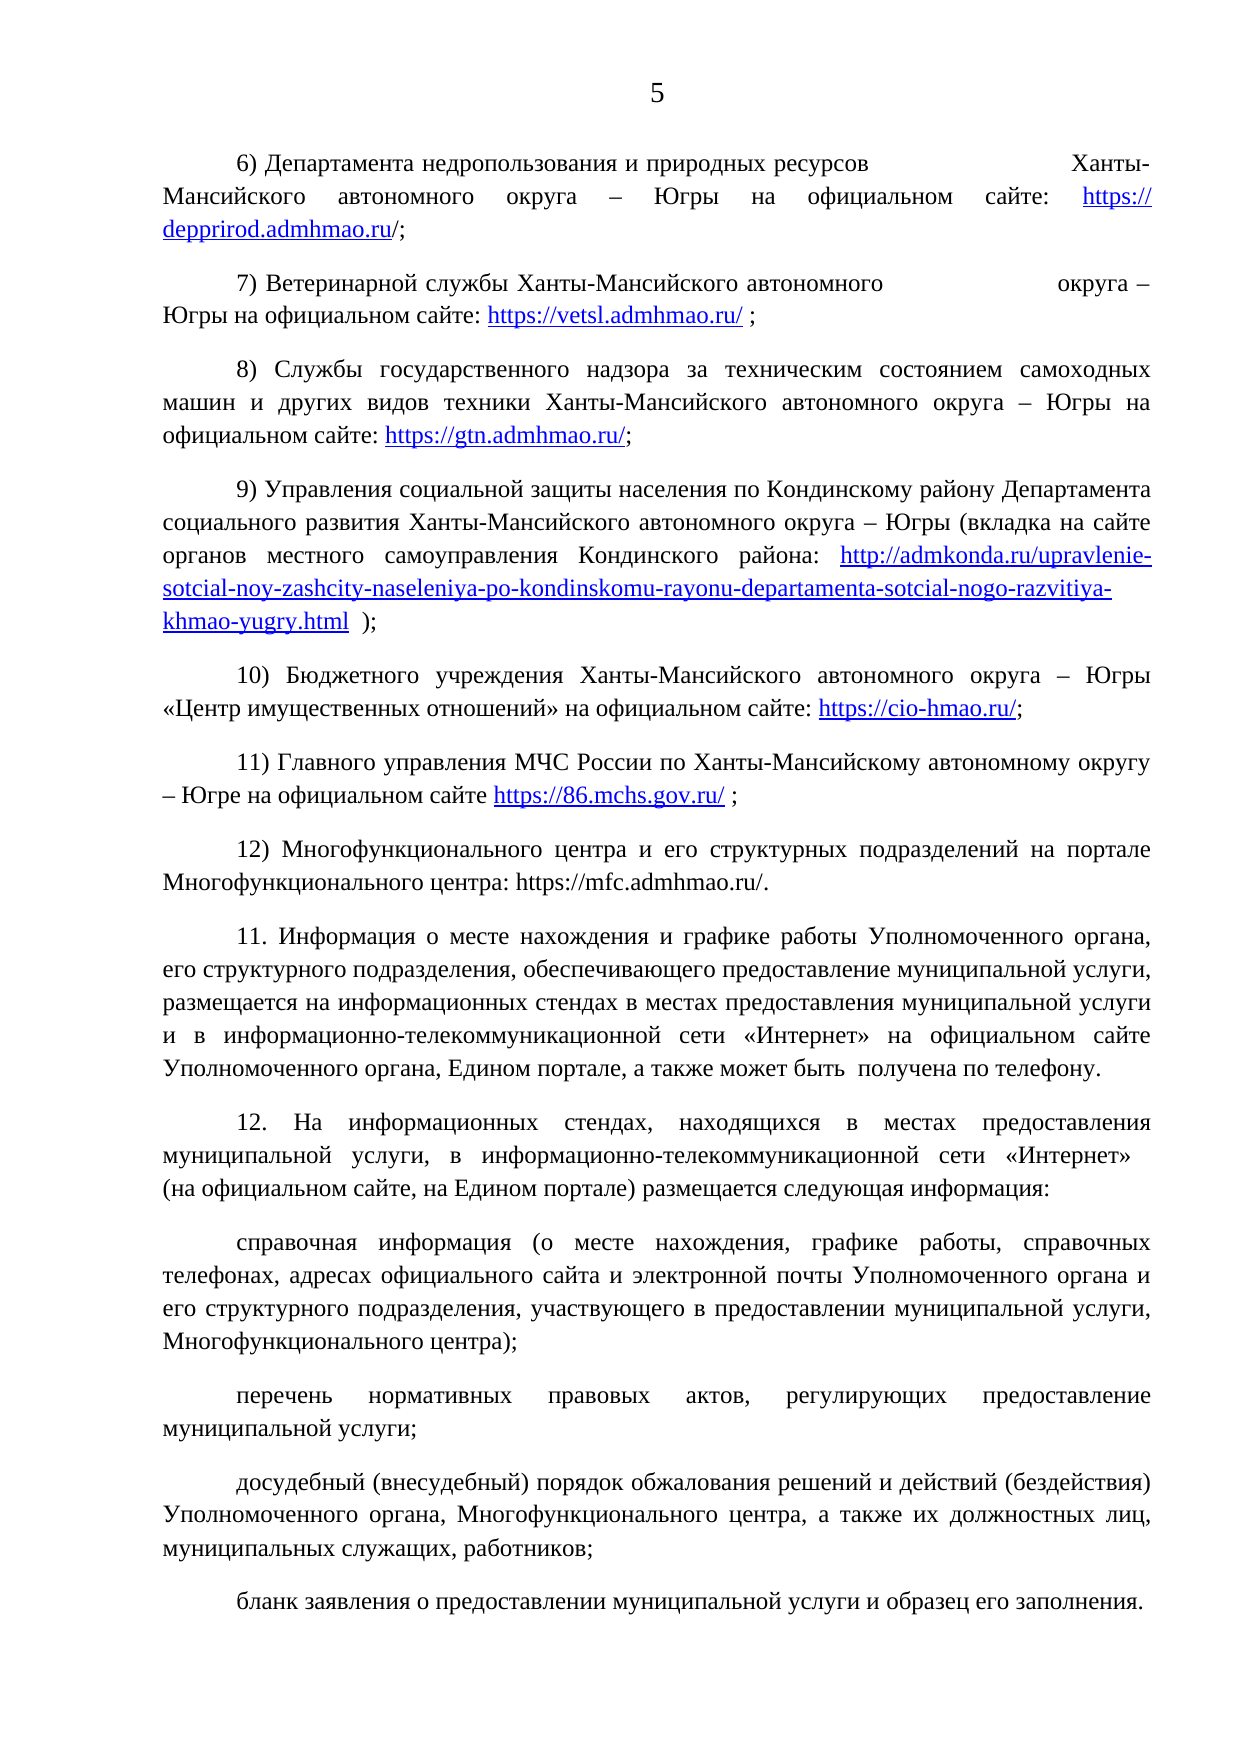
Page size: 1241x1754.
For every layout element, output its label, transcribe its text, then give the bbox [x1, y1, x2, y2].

text 11) Главного управления МЧС России по Ханты-Мансийскому автономному округу – Югре на официальном сайте https://86.mchs.gov.ru/ ; [162, 747, 1152, 809]
text досудебный (внесудебный) порядок обжалования решений и действий (бездействия) Уполномоченного органа, Многофункционального центра, а также их должностных лиц, муниципальных служащих, работников; [162, 1467, 1152, 1561]
text 7) Ветеринарной службы Ханты-Мансийского автономного округа – Югры на официальном сайте: https://vetsl.admhmao.ru/ ; [162, 268, 1152, 329]
text 6) Департамента недропользования и природных ресурсов Ханты-Мансийского автономного округа – Югры на официальном сайте: https:// depprirod.admhmao.ru/; [162, 148, 1152, 242]
text 12) Многофункционального центра и его структурных подразделений на портале Многофункционального центра: https://mfc.admhmao.ru/. [162, 834, 1152, 896]
text бланк заявления о предоставлении муниципальной услуги и образец его заполнения. [162, 1586, 1152, 1615]
text справочная информация (о месте нахождения, графике работы, справочных телефонах, адресах официального сайта и электронной почты Уполномоченного органа и его структурного подразделения, участвующего в предоставлении муниципальной услуги, Многофункционального центра); [162, 1227, 1152, 1354]
text 10) Бюджетного учреждения Ханты-Мансийского автономного округа – Югры «Центр имущественных отношений» на официальном сайте: https://cio-hmao.ru/; [162, 660, 1152, 722]
text 8) Службы государственного надзора за техническим состоянием самоходных машин и других видов техники Ханты-Мансийского автономного округа – Югры на официальном сайте: https://gtn.admhmao.ru/; [162, 354, 1152, 449]
text 9) Управления социальной защиты населения по Кондинскому району Департамента социального развития Ханты-Мансийского автономного округа – Югры (вкладка на сайте органов местного самоуправления Кондинского района: http://admkonda.ru/upravlenie-sotcial-noy-zashcity-naseleniya-po-kondinskomu-rayonu-departamenta-sotcial-nogo-razvitiya-khmao-yugry.html ); [162, 474, 1152, 635]
text 12. На информационных стендах, находящихся в местах предоставления муниципальной услуги, в информационно-телекоммуникационной сети «Интернет» (на официальном сайте, на Едином портале) размещается следующая информация: [162, 1107, 1152, 1202]
text 11. Информация о месте нахождения и графике работы Уполномоченного органа, его структурного подразделения, обеспечивающего предоставление муниципальной услуги, размещается на информационных стендах в местах предоставления муниципальной услуги и в информационно-телекоммуникационной сети «Интернет» на официальном сайте Уполномоченного органа, Едином портале, а также может быть получена по телефону. [162, 921, 1152, 1082]
text перечень нормативных правовых актов, регулирующих предоставление муниципальной услуги; [162, 1380, 1152, 1441]
